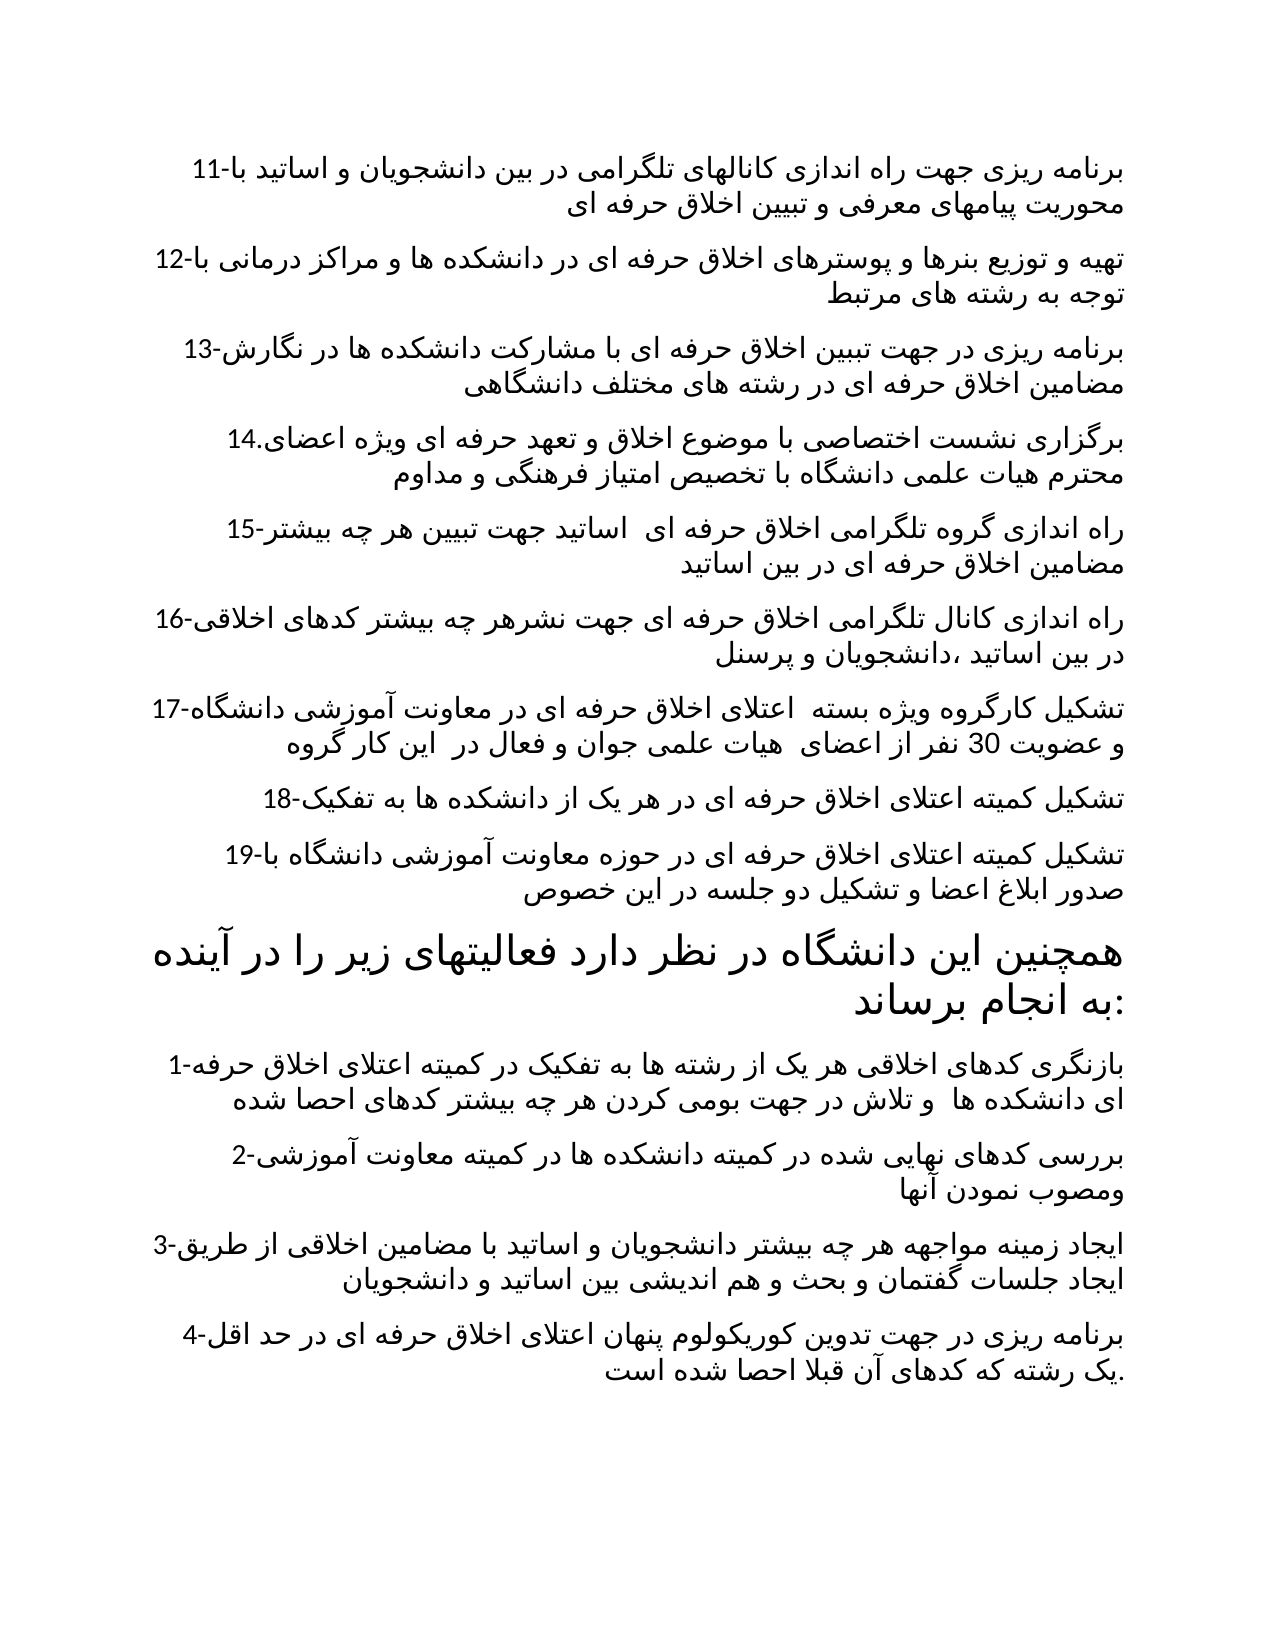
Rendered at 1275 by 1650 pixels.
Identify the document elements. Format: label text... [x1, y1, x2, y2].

text 3-ایجاد زمینه مواجهه هر چه بیشتر دانشجویان و اساتید با مضامین اخلاقی از طریق ایجاد جلسات گفتمان و بحث و هم اندیشی بین اساتید و دانشجویان [150, 1226, 1125, 1295]
text 18-تشکیل کمیته اعتلای اخلاق حرفه ای در هر یک از دانشکده ها به تفکیک [150, 780, 1125, 816]
text 17-تشکیل کارگروه ویژه بسته اعتلای اخلاق حرفه ای در معاونت آموزشی دانشگاه و عضویت 30 نفر از اعضای هیات علمی جوان و فعال در این کار گروه [150, 690, 1125, 759]
text 14.برگزاری نشست اختصاصی با موضوع اخلاق و تعهد حرفه ای ویژه اعضای محترم هیات علمی دانشگاه با تخصیص امتیاز فرهنگی و مداوم [150, 420, 1125, 489]
text 11-برنامه ریزی جهت راه اندازی کانالهای تلگرامی در بین دانشجویان و اساتید با محوریت پیامهای معرفی و تبیین اخلاق حرفه ای [150, 150, 1125, 219]
text 16-راه اندازی کانال تلگرامی اخلاق حرفه ای جهت نشرهر چه بیشتر کدهای اخلاقی در بین اساتید ،دانشجویان و پرسنل [150, 600, 1125, 669]
text 4-برنامه ریزی در جهت تدوین کوریکولوم پنهان اعتلای اخلاق حرفه ای در حد اقل یک رشته که کدهای آن قبلا احصا شده است. [150, 1316, 1125, 1387]
text 19-تشکیل کمیته اعتلای اخلاق حرفه ای در حوزه معاونت آموزشی دانشگاه با صدور ابلاغ اعضا و تشکیل دو جلسه در این خصوص [150, 836, 1125, 906]
text 2-بررسی کدهای نهایی شده در کمیته دانشکده ها در کمیته معاونت آموزشی ومصوب نمودن آنها [150, 1136, 1125, 1205]
text 12-تهیه و توزیع بنرها و پوسترهای اخلاق حرفه ای در دانشکده ها و مراکز درمانی با توجه به رشته های مرتبط [150, 240, 1125, 309]
text همچنین این دانشگاه در نظر دارد فعالیتهای زیر را در آینده به انجام برساند: [150, 926, 1125, 1025]
text 1-بازنگری کدهای اخلاقی هر یک از رشته ها به تفکیک در کمیته اعتلای اخلاق حرفه ای دانشکده ها و تلاش در جهت بومی کردن هر چه بیشتر کدهای احصا شده [150, 1046, 1125, 1115]
text 15-راه اندازی گروه تلگرامی اخلاق حرفه ای اساتید جهت تبیین هر چه بیشتر مضامین اخلاق حرفه ای در بین اساتید [150, 510, 1125, 579]
text 13-برنامه ریزی در جهت تببین اخلاق حرفه ای با مشارکت دانشکده ها در نگارش مضامین اخلاق حرفه ای در رشته های مختلف دانشگاهی [150, 330, 1125, 399]
